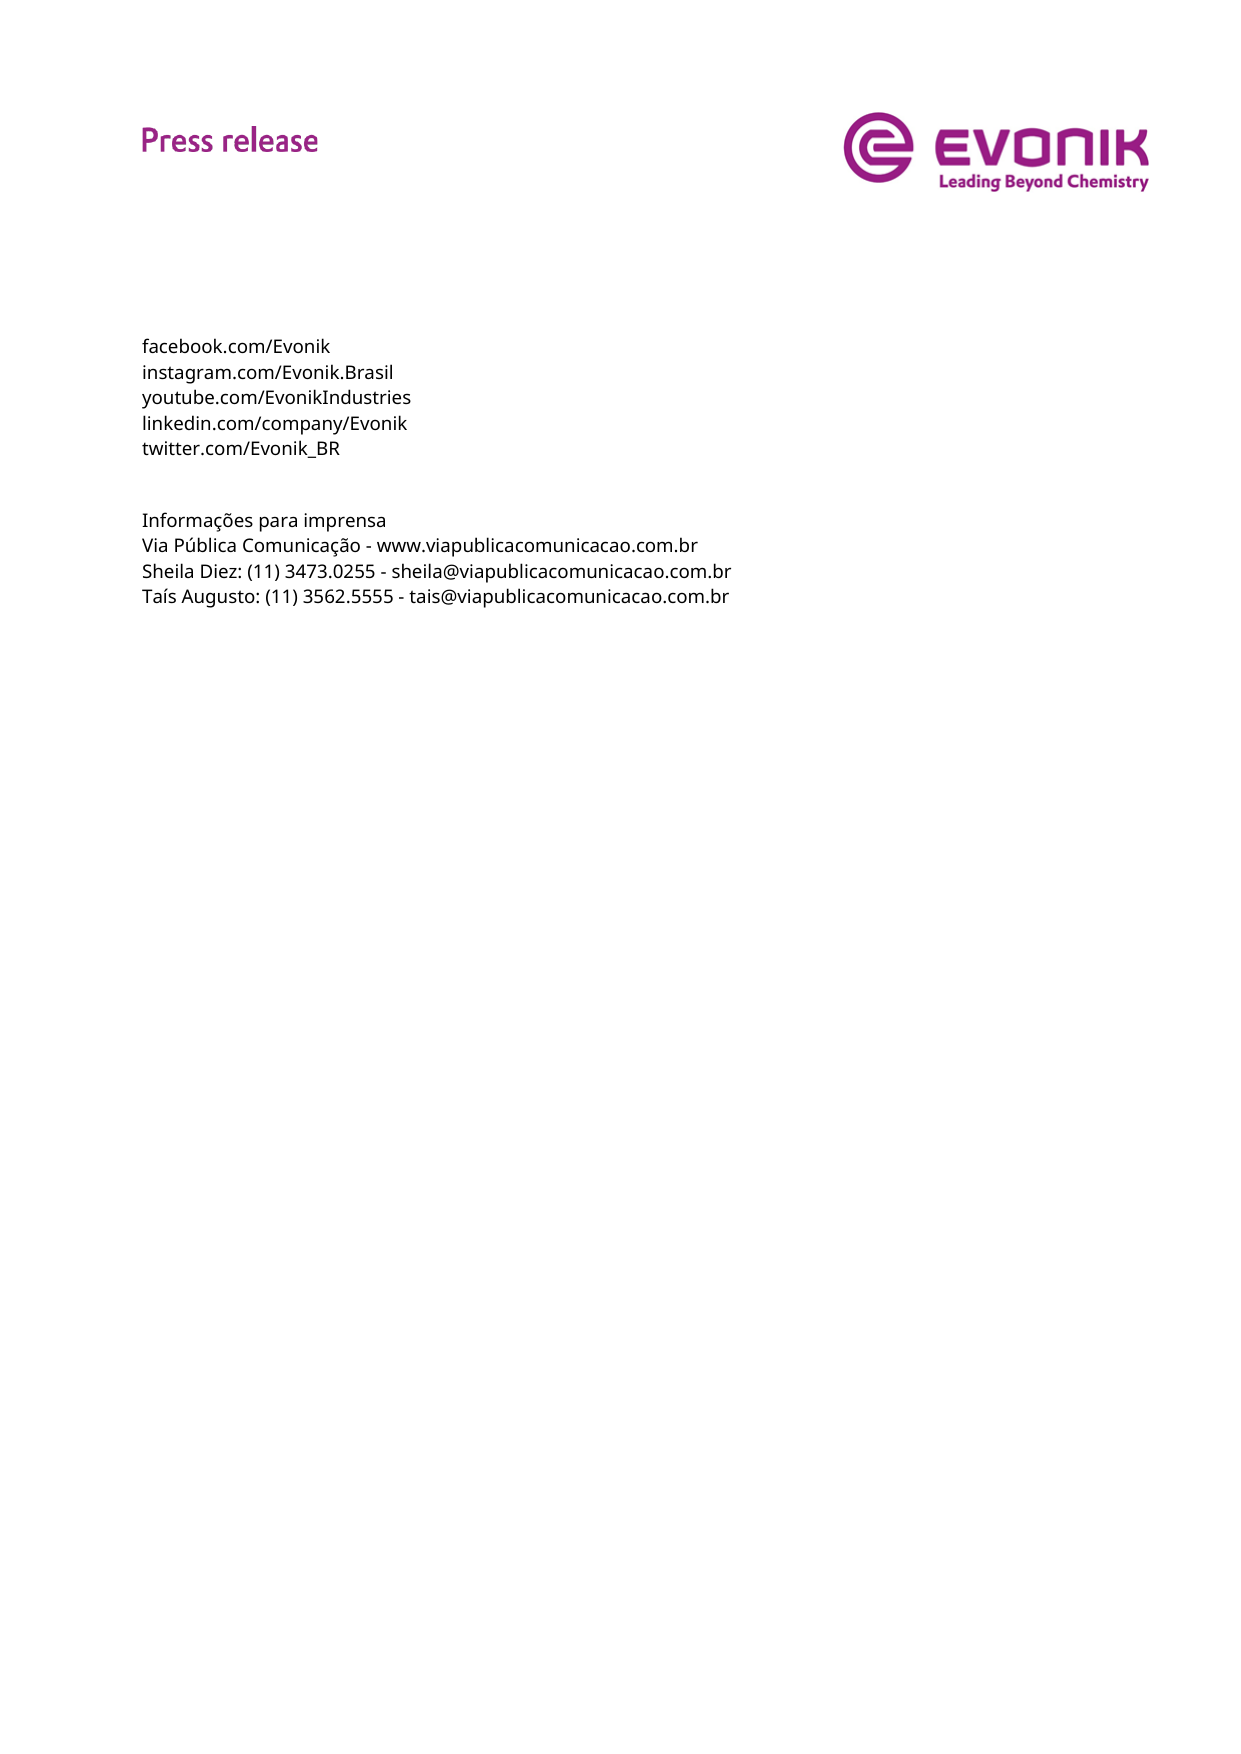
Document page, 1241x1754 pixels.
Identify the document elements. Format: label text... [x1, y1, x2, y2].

text Via Pública Comunicação - www.viapublicacomunicacao.com.br [142, 532, 886, 558]
text Informações para imprensa [142, 507, 886, 532]
text Sheila Diez: (11) 3473.0255 - sheila@viapublicacomunicacao.com.br [142, 558, 886, 583]
text youtube.com/EvonikIndustries [142, 384, 886, 410]
text twitter.com/Evonik_BR [142, 436, 886, 461]
picture [142, 126, 318, 152]
picture [842, 110, 1150, 193]
text Taís Augusto: (11) 3562.5555 - tais@viapublicacomunicacao.com.br [142, 583, 886, 609]
text facebook.com/Evonik [142, 333, 886, 359]
text linkedin.com/company/Evonik [142, 410, 886, 436]
text instagram.com/Evonik.Brasil [142, 359, 886, 384]
